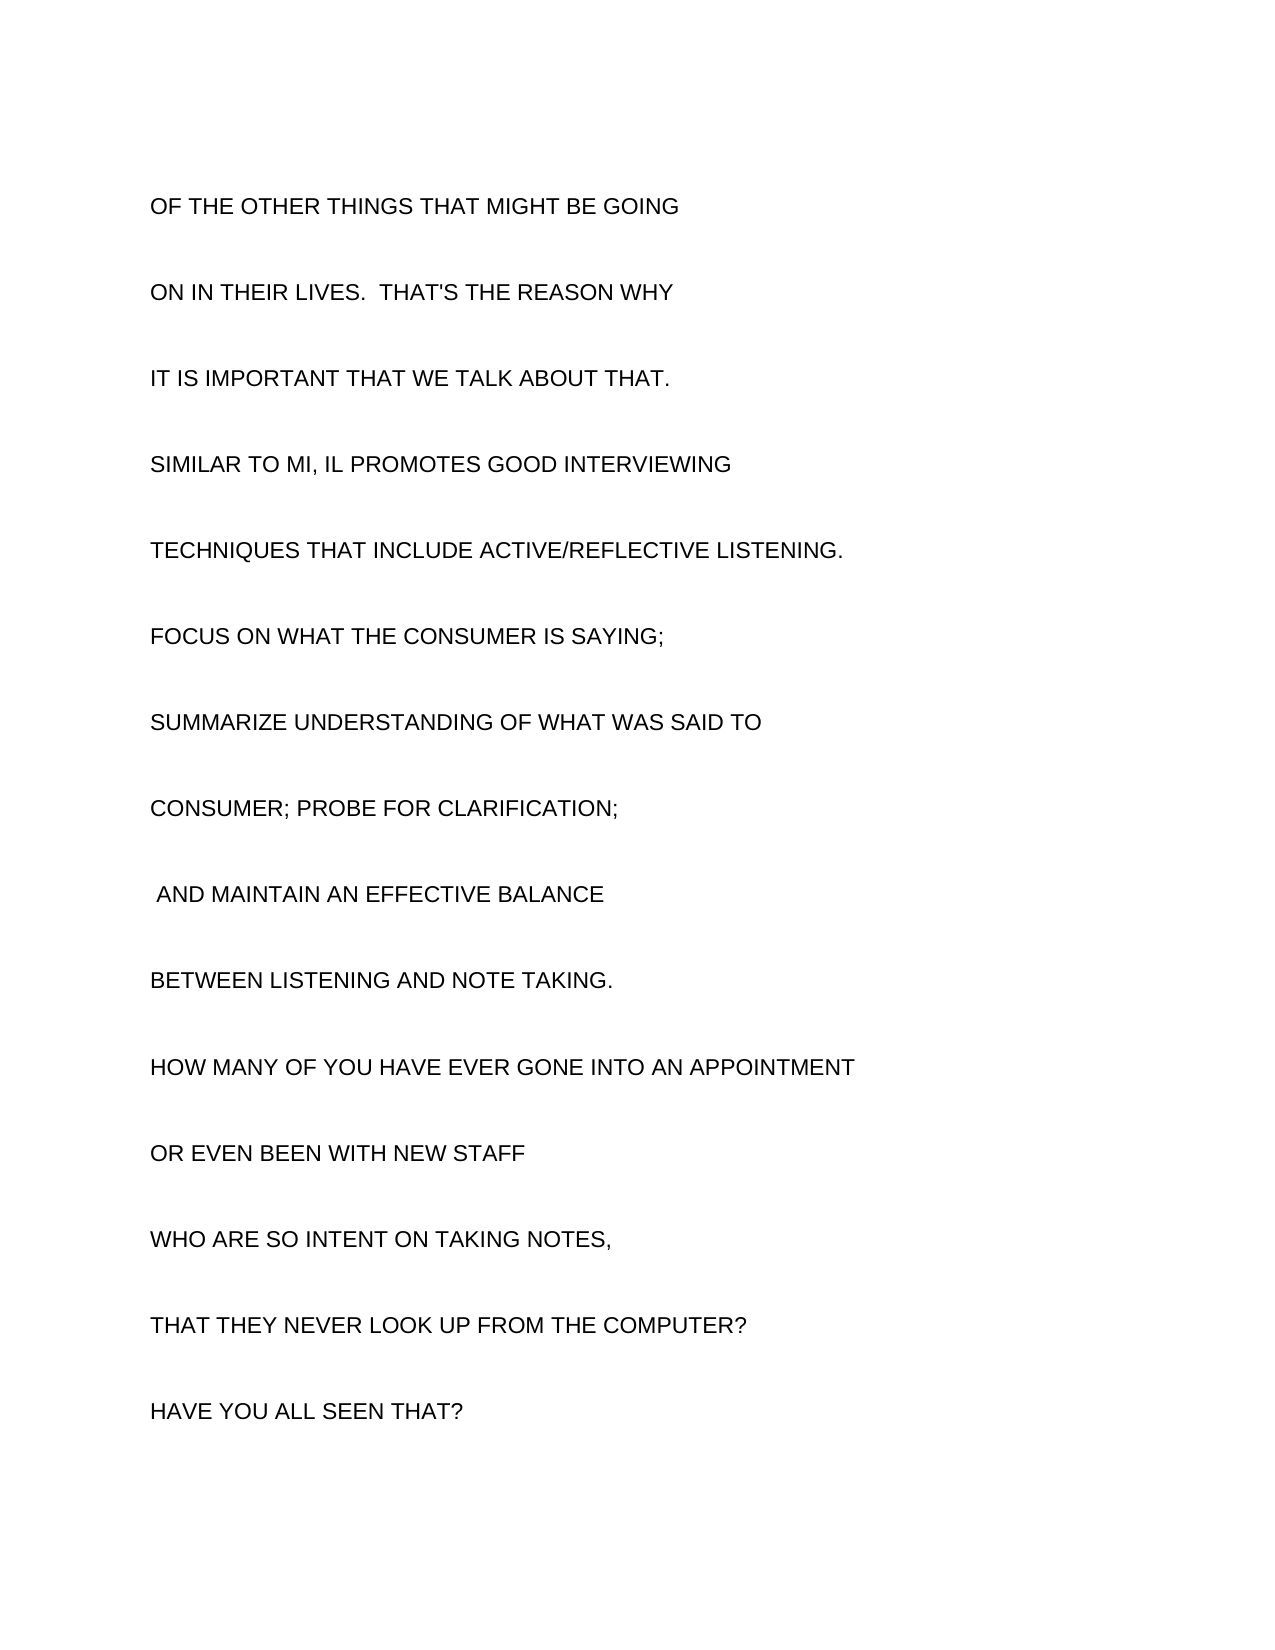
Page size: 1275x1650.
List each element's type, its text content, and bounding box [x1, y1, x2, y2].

text FOCUS ON WHAT THE CONSUMER IS SAYING; [150, 623, 1125, 649]
text TECHNIQUES THAT INCLUDE ACTIVE/REFLECTIVE LISTENING. [150, 537, 1125, 563]
text OR EVEN BEEN WITH NEW STAFF [150, 1139, 1125, 1166]
text AND MAINTAIN AN EFFECTIVE BALANCE [150, 881, 1125, 908]
text IT IS IMPORTANT THAT WE TALK ABOUT THAT. [150, 365, 1125, 391]
text CONSUMER; PROBE FOR CLARIFICATION; [150, 795, 1125, 822]
text ON IN THEIR LIVES. THAT'S THE REASON WHY [150, 279, 1125, 305]
text THAT THEY NEVER LOOK UP FROM THE COMPUTER? [150, 1312, 1125, 1338]
text HAVE YOU ALL SEEN THAT? [150, 1398, 1125, 1424]
text WHO ARE SO INTENT ON TAKING NOTES, [150, 1226, 1125, 1252]
text OF THE OTHER THINGS THAT MIGHT BE GOING [150, 193, 1125, 219]
text SIMILAR TO MI, IL PROMOTES GOOD INTERVIEWING [150, 451, 1125, 477]
text HOW MANY OF YOU HAVE EVER GONE INTO AN APPOINTMENT [150, 1053, 1125, 1080]
text SUMMARIZE UNDERSTANDING OF WHAT WAS SAID TO [150, 709, 1125, 736]
text BETWEEN LISTENING AND NOTE TAKING. [150, 967, 1125, 994]
